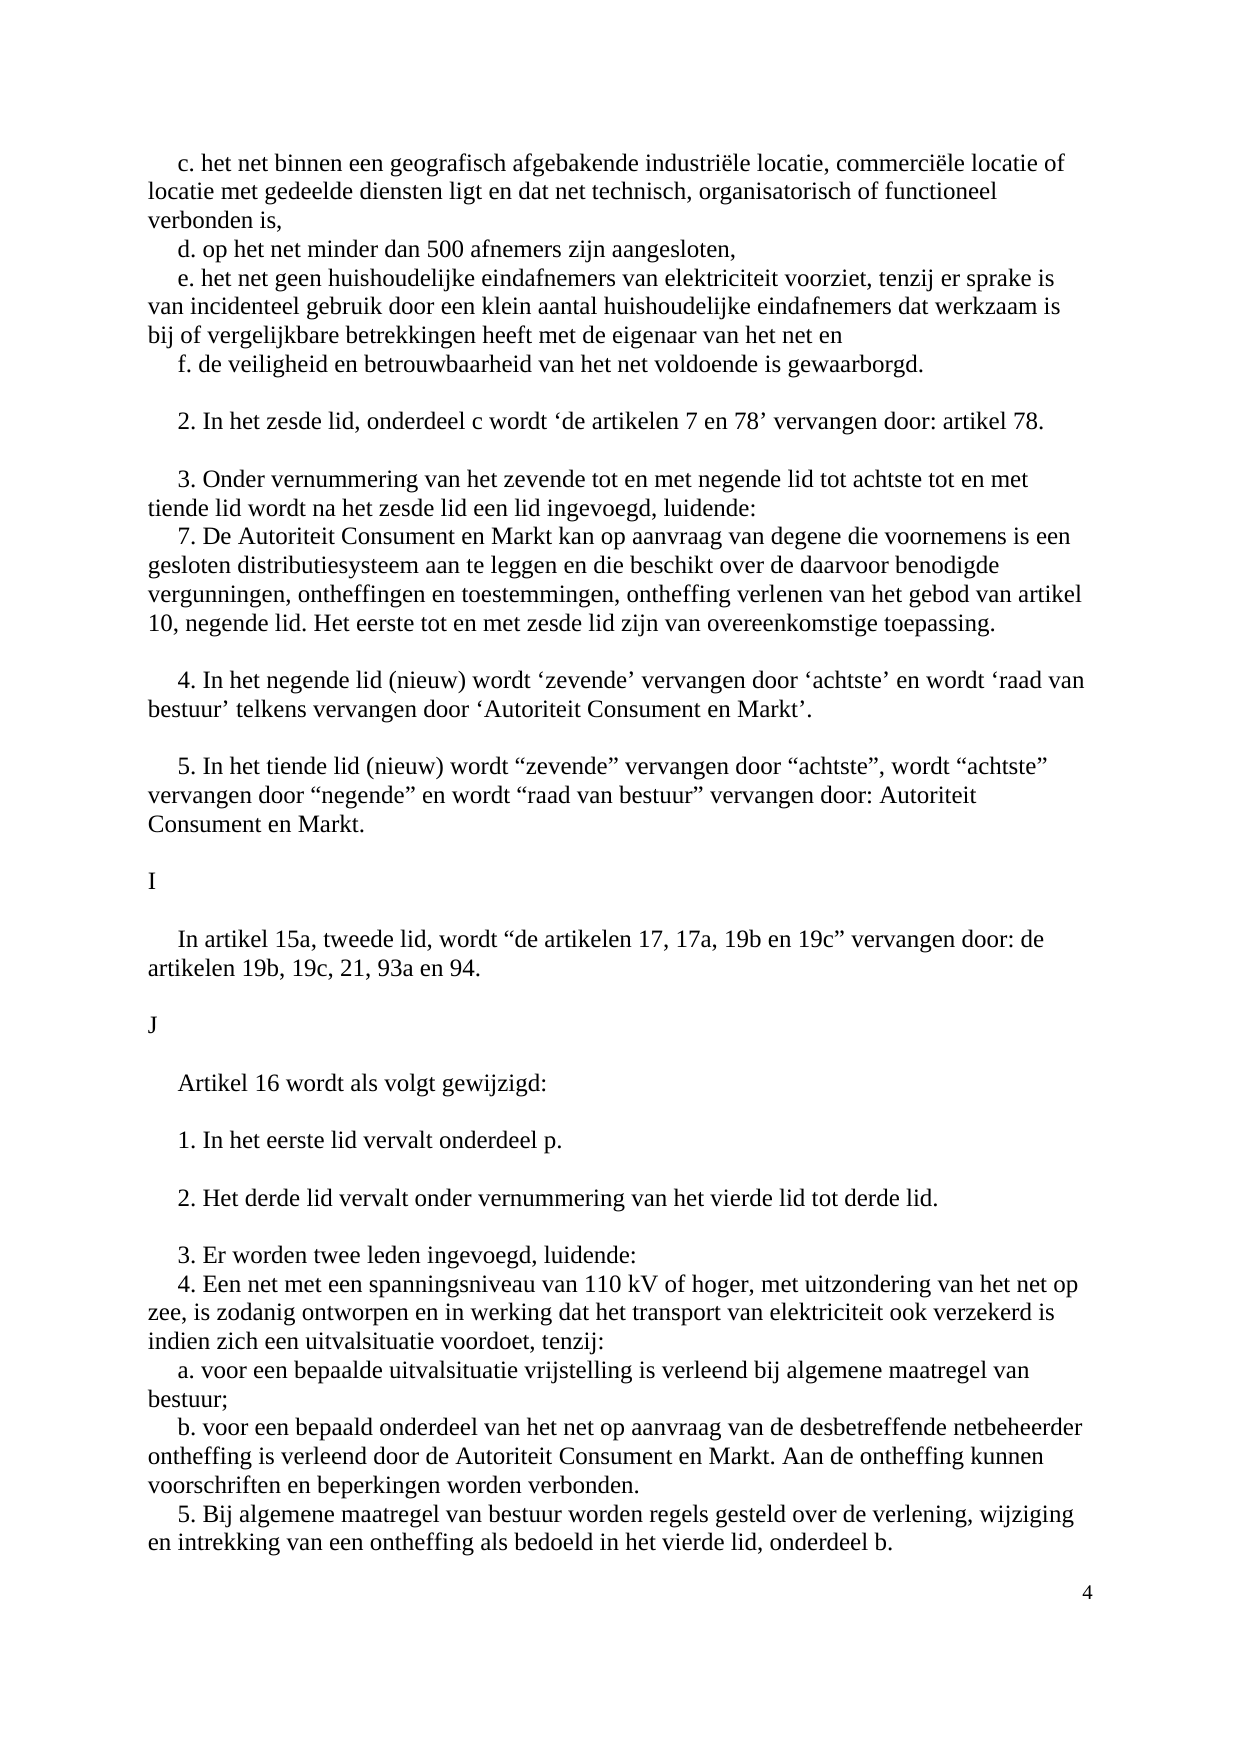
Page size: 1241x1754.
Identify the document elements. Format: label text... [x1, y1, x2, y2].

text In artikel 15a, tweede lid, wordt “de artikelen 17, 17a, 19b en 19c” vervangen door: de artikelen 19b, 19c, 21, 93a en 94. [148, 924, 1092, 981]
text c. het net binnen een geografisch afgebakende industriële locatie, commerciële locatie of locatie met gedeelde diensten ligt en dat net technisch, organisatorisch of functioneel verbonden is, [148, 148, 1092, 234]
text I [148, 866, 1092, 895]
text 5. In het tiende lid (nieuw) wordt “zevende” vervangen door “achtste”, wordt “achtste” vervangen door “negende” en wordt “raad van bestuur” vervangen door: Autoriteit Consument en Markt. [148, 751, 1092, 838]
text a. voor een bepaalde uitvalsituatie vrijstelling is verleend bij algemene maatregel van bestuur; [148, 1355, 1092, 1412]
text f. de veiligheid en betrouwbaarheid van het net voldoende is gewaarborgd. [148, 349, 1092, 378]
text Artikel 16 wordt als volgt gewijzigd: [148, 1068, 1092, 1096]
text 2. In het zesde lid, onderdeel c wordt ‘de artikelen 7 en 78’ vervangen door: artikel 78. [148, 406, 1092, 435]
text 1. In het eerste lid vervalt onderdeel p. [148, 1125, 1092, 1154]
text 4. Een net met een spanningsniveau van 110 kV of hoger, met uitzondering van het net op zee, is zodanig ontworpen en in werking dat het transport van elektriciteit ook verzekerd is indien zich een uitvalsituatie voordoet, tenzij: [148, 1269, 1092, 1355]
text b. voor een bepaald onderdeel van het net op aanvraag van de desbetreffende netbeheerder ontheffing is verleend door de Autoriteit Consument en Markt. Aan de ontheffing kunnen voorschriften en beperkingen worden verbonden. [148, 1412, 1092, 1499]
text J [148, 1010, 1092, 1039]
text d. op het net minder dan 500 afnemers zijn aangesloten, [148, 234, 1092, 263]
text 5. Bij algemene maatregel van bestuur worden regels gesteld over de verlening, wijziging en intrekking van een ontheffing als bedoeld in het vierde lid, onderdeel b. [148, 1499, 1092, 1556]
text 7. De Autoriteit Consument en Markt kan op aanvraag van degene die voornemens is een gesloten distributiesysteem aan te leggen en die beschikt over de daarvoor benodigde vergunningen, ontheffingen en toestemmingen, ontheffing verlenen van het gebod van artikel 10, negende lid. Het eerste tot en met zesde lid zijn van overeenkomstige toepassing. [148, 521, 1092, 636]
text 3. Onder vernummering van het zevende tot en met negende lid tot achtste tot en met tiende lid wordt na het zesde lid een lid ingevoegd, luidende: [148, 464, 1092, 521]
text 3. Er worden twee leden ingevoegd, luidende: [148, 1240, 1092, 1269]
text 4. In het negende lid (nieuw) wordt ‘zevende’ vervangen door ‘achtste’ en wordt ‘raad van bestuur’ telkens vervangen door ‘Autoriteit Consument en Markt’. [148, 665, 1092, 723]
text 2. Het derde lid vervalt onder vernummering van het vierde lid tot derde lid. [148, 1183, 1092, 1211]
text e. het net geen huishoudelijke eindafnemers van elektriciteit voorziet, tenzij er sprake is van incidenteel gebruik door een klein aantal huishoudelijke eindafnemers dat werkzaam is bij of vergelijkbare betrekkingen heeft met de eigenaar van het net en [148, 263, 1092, 349]
